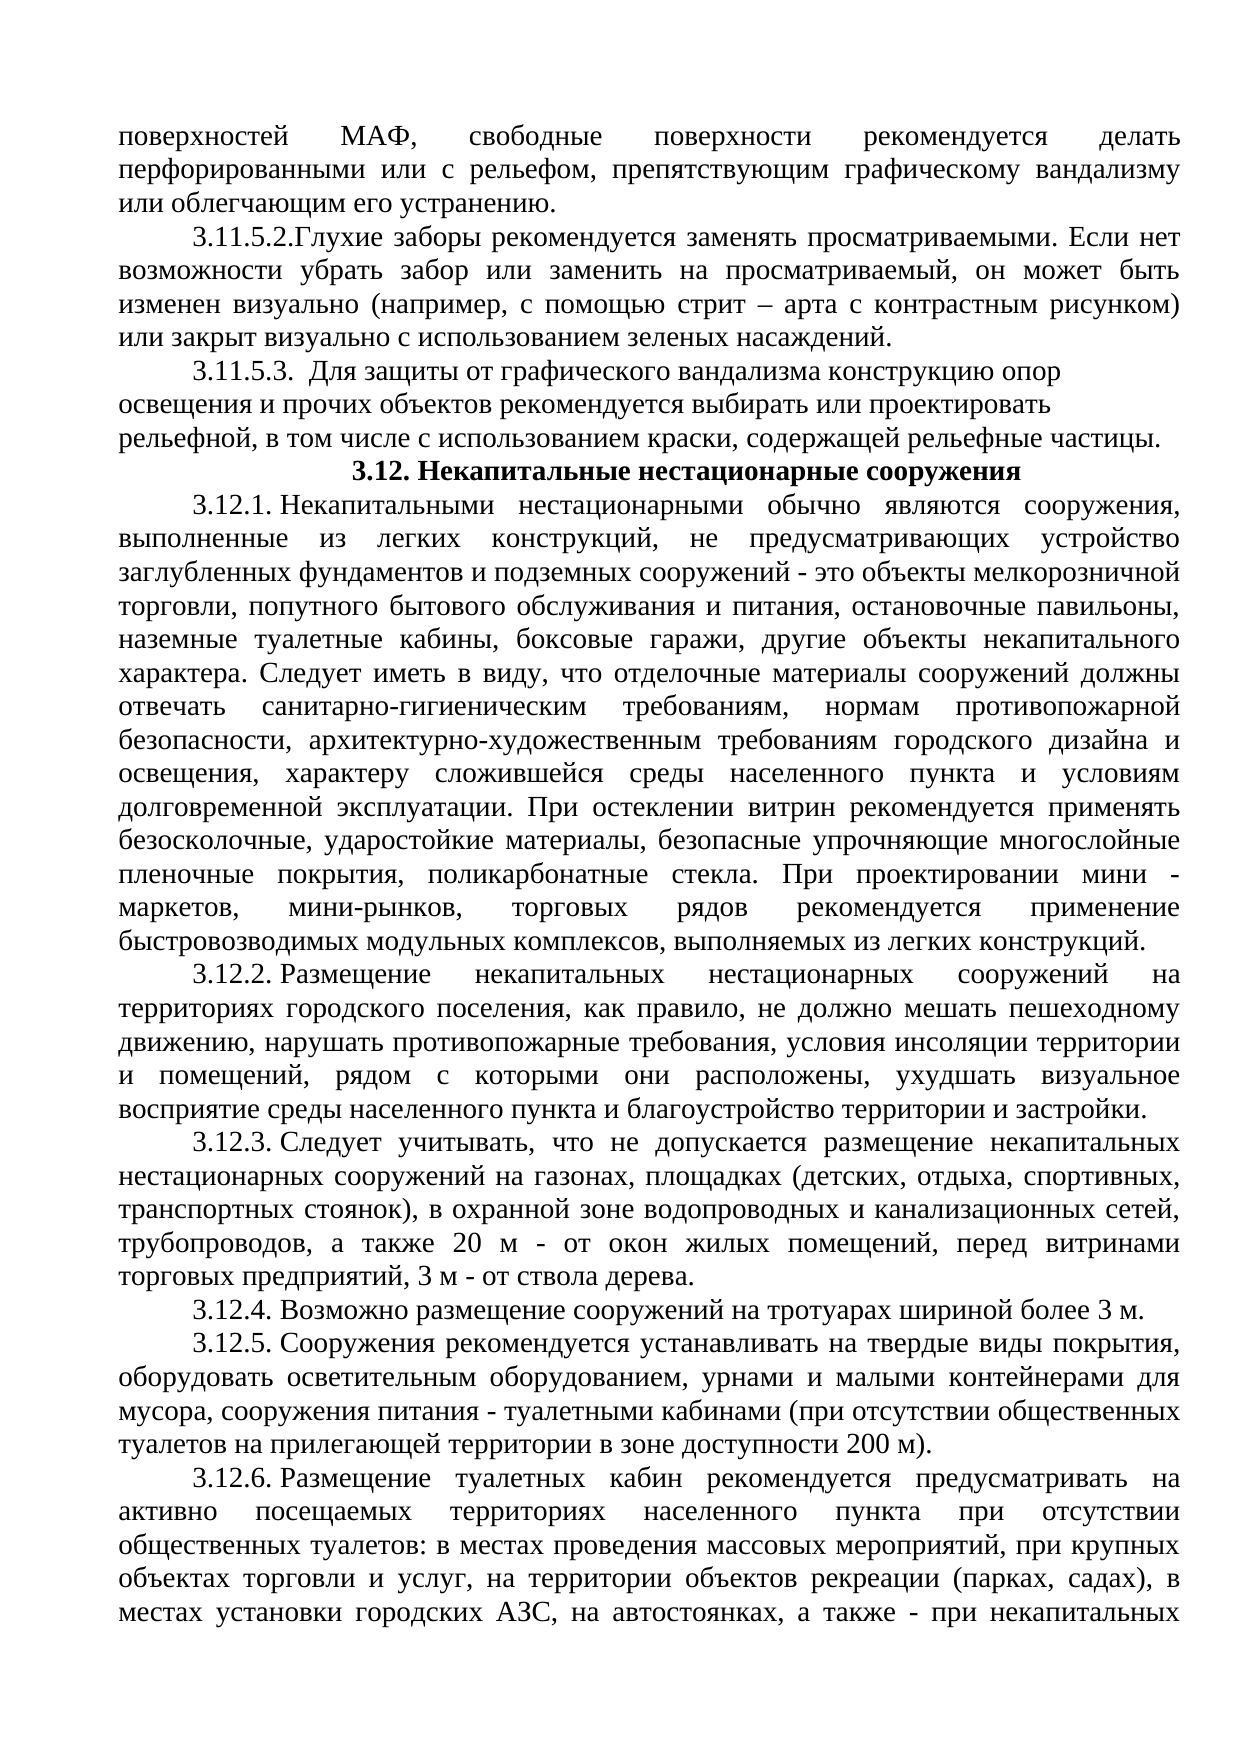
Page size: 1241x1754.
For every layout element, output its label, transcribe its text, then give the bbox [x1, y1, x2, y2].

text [118, 118, 1181, 219]
text 3.12.5. Сооружения рекомендуется устанавливать на твердые виды покрытия, оборудовать осветительным оборудованием, урнами и малыми контейнерами для мусора, сооружения питания - туалетными кабинами (при отсутствии общественных туалетов на прилегающей территории в зоне доступности 200 м). [118, 1326, 1181, 1460]
text 3.12.4. Возможно размещение сооружений на тротуарах шириной более 3 м. [118, 1292, 1181, 1326]
text 3.11.5.2.Глухие заборы рекомендуется заменять просматриваемыми. Если нет возможности убрать забор или заменить на просматриваемый, он может быть изменен визуально (например, с помощью стрит – арта с контрастным рисунком) или закрыт визуально с использованием зеленых насаждений. [118, 219, 1181, 353]
text 3.12. Некапитальные нестационарные сооружения [118, 453, 1181, 487]
text 3.12.1. Некапитальными нестационарными обычно являются сооружения, выполненные из легких конструкций, не предусматривающих устройство заглубленных фундаментов и подземных сооружений - это объекты мелкорозничной торговли, попутного бытового обслуживания и питания, остановочные павильоны, наземные туалетные кабины, боксовые гаражи, другие объекты некапитального характера. Следует иметь в виду, что отделочные материалы сооружений должны отвечать санитарно-гигиеническим требованиям, нормам противопожарной безопасности, архитектурно-художественным требованиям городского дизайна и освещения, характеру сложившейся среды населенного пункта и условиям долговременной эксплуатации. При остеклении витрин рекомендуется применять безосколочные, ударостойкие материалы, безопасные упрочняющие многослойные пленочные покрытия, поликарбонатные стекла. При проектировании мини - маркетов, мини-рынков, торговых рядов рекомендуется применение быстровозводимых модульных комплексов, выполняемых из легких конструкций. [118, 487, 1181, 957]
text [118, 1460, 1181, 1627]
text 3.12.3. Следует учитывать, что не допускается размещение некапитальных нестационарных сооружений на газонах, площадках (детских, отдыха, спортивных, транспортных стоянок), в охранной зоне водопроводных и канализационных сетей, трубопроводов, а также 20 м - от окон жилых помещений, перед витринами торговых предприятий, 3 м - от ствола дерева. [118, 1124, 1181, 1292]
text 3.11.5.3. Для защиты от графического вандализма конструкцию опор освещения и прочих объектов рекомендуется выбирать или проектировать рельефной, в том числе с использованием краски, содержащей рельефные частицы. [118, 353, 1181, 453]
text 3.12.2. Размещение некапитальных нестационарных сооружений на территориях городского поселения, как правило, не должно мешать пешеходному движению, нарушать противопожарные требования, условия инсоляции территории и помещений, рядом с которыми они расположены, ухудшать визуальное восприятие среды населенного пункта и благоустройство территории и застройки. [118, 957, 1181, 1124]
